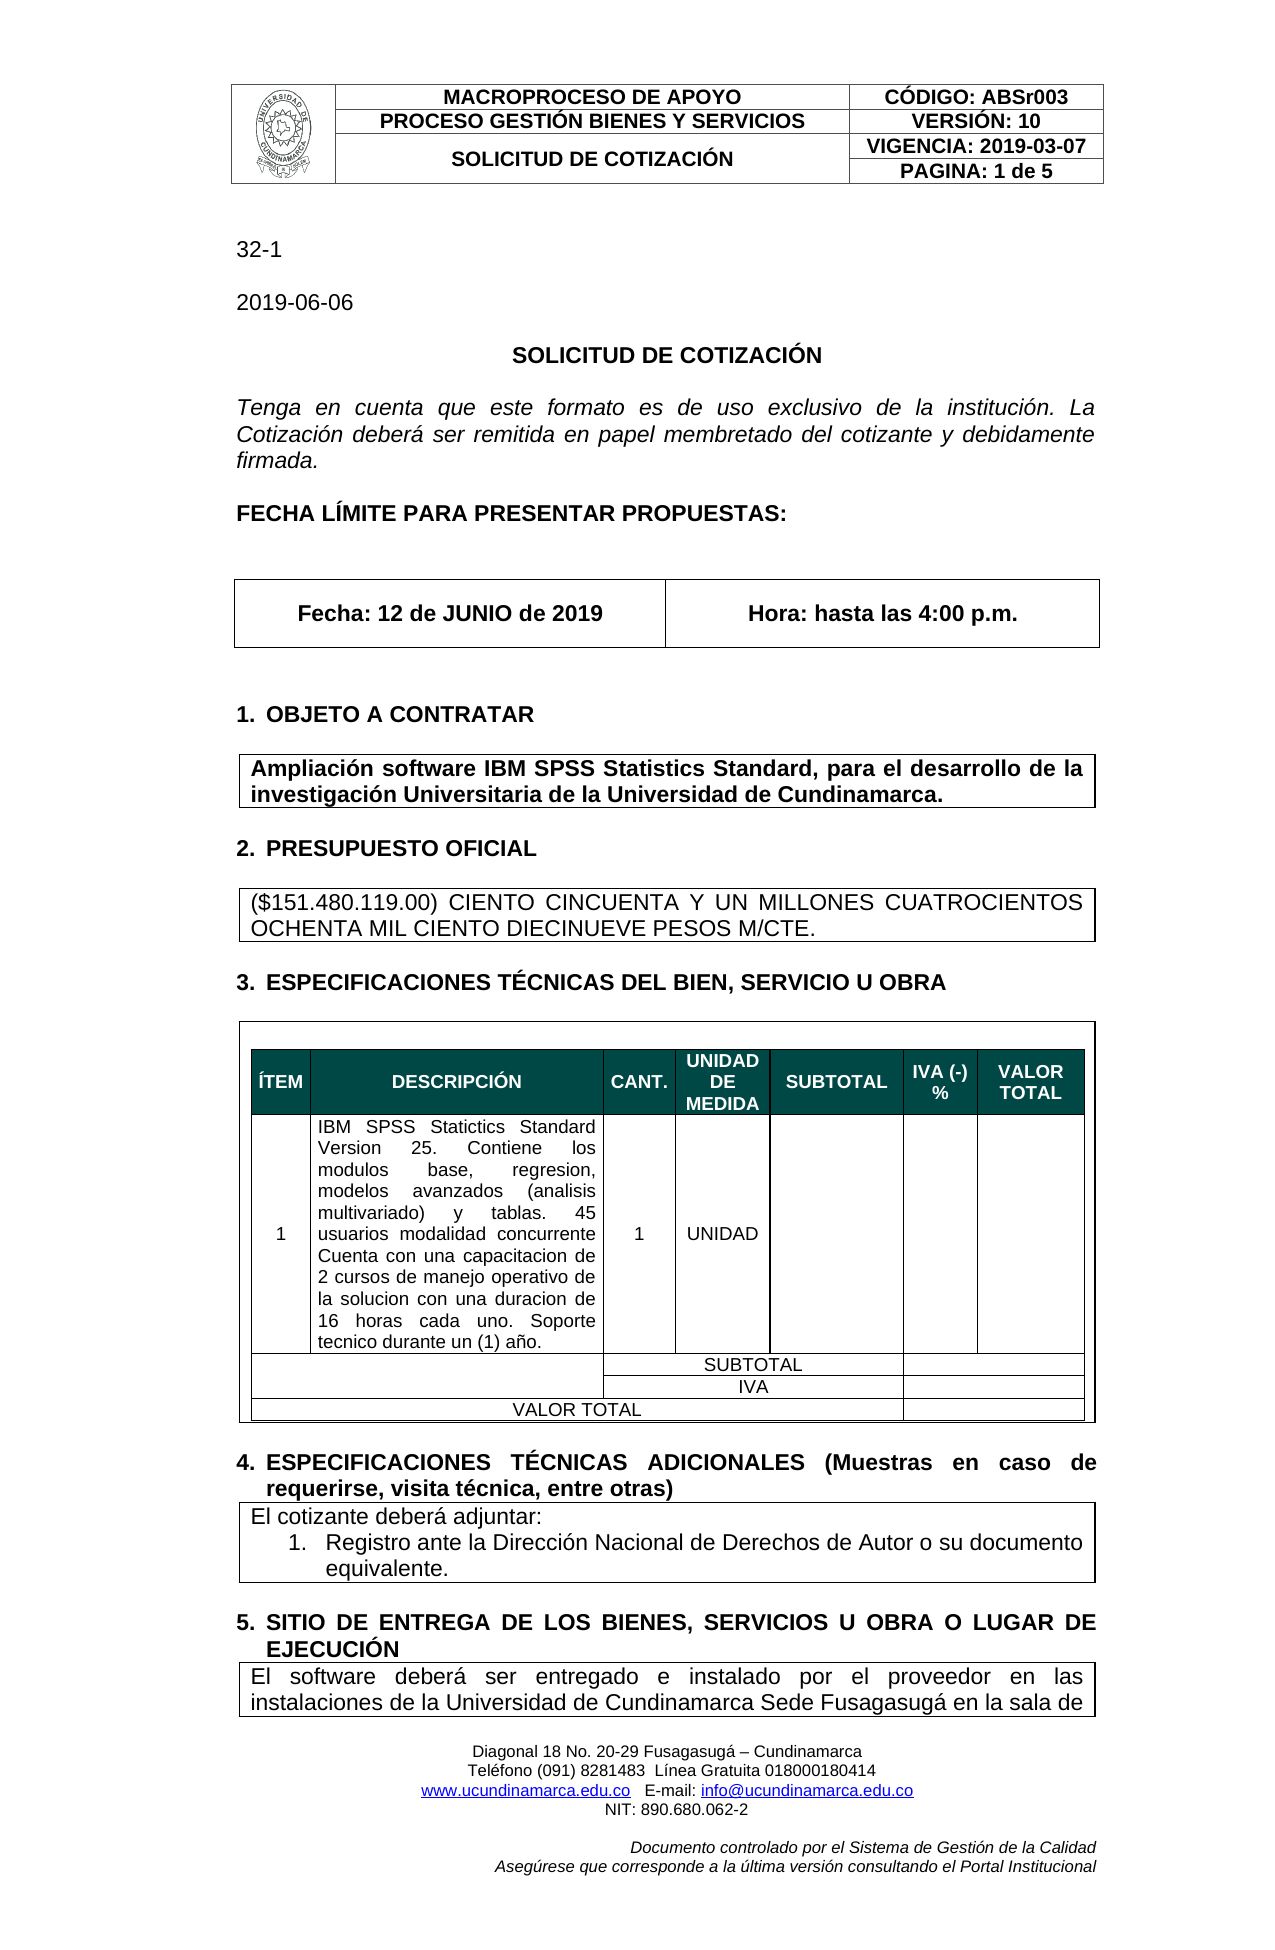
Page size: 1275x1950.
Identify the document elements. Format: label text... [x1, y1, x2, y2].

table_header Hora: hasta las 4:00 p.m. [666, 580, 1099, 647]
table_header Ampliación software IBM SPSS Statistics Standard, para el desarrollo de la investigación Universitaria de la Universidad de Cundinamarca. [240, 755, 1094, 807]
text 2019-06-06 [236, 289, 1098, 315]
list SITIO DE ENTREGA DE LOS BIENES, SERVICIOS U OBRA O LUGAR DE EJECUCIÓN [236, 1609, 1098, 1662]
table_header El cotizante deberá adjuntar: Registro ante la Dirección Nacional de Derechos de Autor o su documento equivalente. [240, 1503, 1094, 1582]
picture [253, 89, 313, 179]
table_header ($151.480.119.00) CIENTO CINCUENTA Y UN MILLONES CUATROCIENTOS OCHENTA MIL CIENTO DIECINUEVE PESOS M/CTE. [240, 889, 1094, 941]
list OBJETO A CONTRATAR [236, 701, 1098, 727]
list PRESUPUESTO OFICIAL [236, 835, 1098, 861]
table_header Fecha: 12 de JUNIO de 2019 [235, 580, 665, 647]
list ESPECIFICACIONES TÉCNICAS DEL BIEN, SERVICIO U OBRA [236, 968, 1098, 995]
text SOLICITUD DE COTIZACIÓN [236, 342, 1098, 368]
list ESPECIFICACIONES TÉCNICAS ADICIONALES (Muestras en caso de requerirse, visita técnica, entre otras) [236, 1449, 1098, 1502]
text 32-1 [236, 236, 1098, 263]
text FECHA LÍMITE PARA PRESENTAR PROPUESTAS: [236, 500, 1098, 526]
table_header [240, 1022, 1094, 1422]
text Tenga en cuenta que este formato es de uso exclusivo de la institución. La Cotización deberá ser remitida en papel membretado del cotizante y debidamente firmada. [236, 394, 1098, 473]
